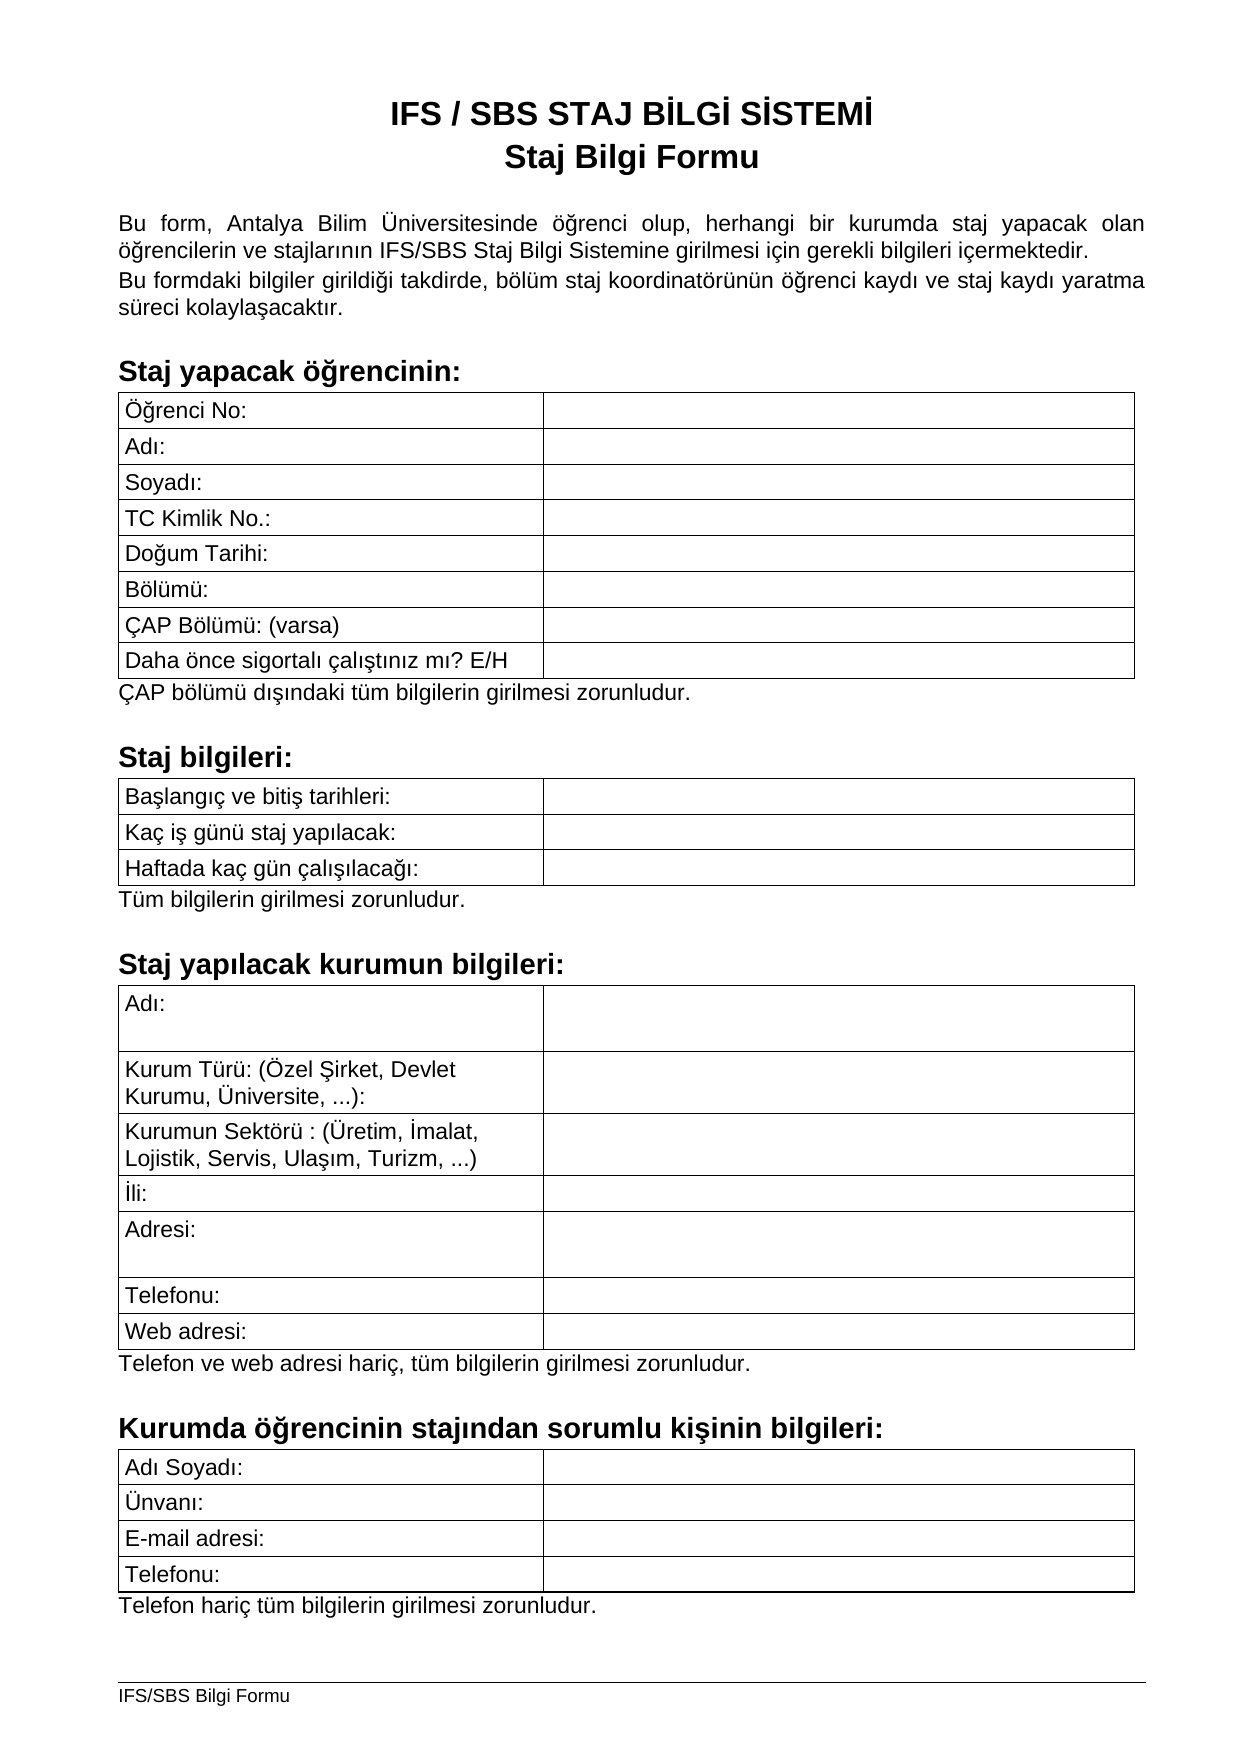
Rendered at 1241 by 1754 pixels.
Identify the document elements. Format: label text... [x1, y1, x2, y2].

table_cell [544, 1278, 1134, 1313]
table_cell [544, 850, 1134, 885]
table_cell E-mail adresi: [119, 1521, 543, 1556]
text Telefon ve web adresi hariç, tüm bilgilerin girilmesi zorunludur. [118, 1350, 1146, 1376]
table_cell Kurum Türü: (Özel Şirket, Devlet Kurumu, Üniversite, ...): [119, 1052, 543, 1113]
text ÇAP bölümü dışındaki tüm bilgilerin girilmesi zorunludur. [118, 679, 1146, 705]
text Staj yapılacak kurumun bilgileri: [118, 947, 1146, 981]
text Staj bilgileri: [118, 740, 1146, 774]
table_cell Adresi: [119, 1212, 543, 1277]
table_cell [544, 1176, 1134, 1211]
table_header Adı Soyadı: [119, 1450, 543, 1484]
text IFS / SBS STAJ BİLGİ SİSTEMİ [118, 94, 1146, 133]
table_cell Daha önce sigortalı çalıştınız mı? E/H [119, 643, 543, 678]
table_cell Haftada kaç gün çalışılacağı: [119, 850, 543, 885]
table_cell [544, 1557, 1134, 1591]
table_cell [544, 1314, 1134, 1349]
table_header [544, 779, 1134, 813]
table_cell Soyadı: [119, 465, 543, 499]
table_cell Telefonu: [119, 1557, 543, 1591]
table_cell [544, 1485, 1134, 1520]
table_cell [544, 500, 1134, 535]
table_cell Telefonu: [119, 1278, 543, 1313]
table_cell [544, 1052, 1134, 1113]
table_header Adı: [119, 986, 543, 1051]
table_cell [544, 572, 1134, 607]
text Bu form, Antalya Bilim Üniversitesinde öğrenci olup, herhangi bir kurumda staj yapacak olan öğrencilerin ve stajlarının IFS/SBS Staj Bilgi Sistemine girilmesi için gerekli bilgileri içermektedir. [118, 210, 1146, 263]
table_cell Doğum Tarihi: [119, 536, 543, 571]
table_cell İli: [119, 1176, 543, 1211]
table_header Öğrenci No: [119, 393, 543, 428]
table_cell [544, 815, 1134, 849]
text Bu formdaki bilgiler girildiği takdirde, bölüm staj koordinatörünün öğrenci kaydı ve staj kaydı yaratma süreci kolaylaşacaktır. [118, 267, 1146, 320]
text Telefon hariç tüm bilgilerin girilmesi zorunludur. [118, 1592, 1146, 1619]
table_cell [544, 536, 1134, 571]
table_cell Web adresi: [119, 1314, 543, 1349]
table_header Başlangıç ve bitiş tarihleri: [119, 779, 543, 813]
table_header [544, 986, 1134, 1051]
table_cell TC Kimlik No.: [119, 500, 543, 535]
text Tüm bilgilerin girilmesi zorunludur. [118, 886, 1146, 912]
text Kurumda öğrencinin stajından sorumlu kişinin bilgileri: [118, 1411, 1146, 1444]
table_header [544, 393, 1134, 428]
text Staj Bilgi Formu [118, 137, 1146, 176]
table_cell Kurumun Sektörü : (Üretim, İmalat, Lojistik, Servis, Ulaşım, Turizm, ...) [119, 1114, 543, 1175]
table_cell Adı: [119, 429, 543, 464]
table_cell [544, 1212, 1134, 1277]
table_header [544, 1450, 1134, 1484]
table_cell [544, 643, 1134, 678]
table_cell [544, 1114, 1134, 1175]
table_cell [544, 465, 1134, 499]
table_cell ÇAP Bölümü: (varsa) [119, 608, 543, 642]
table_cell [544, 429, 1134, 464]
text Staj yapacak öğrencinin: [118, 354, 1146, 388]
table_cell Kaç iş günü staj yapılacak: [119, 815, 543, 849]
table_cell Ünvanı: [119, 1485, 543, 1520]
table_cell [544, 608, 1134, 642]
table_cell Bölümü: [119, 572, 543, 607]
table_cell [544, 1521, 1134, 1556]
